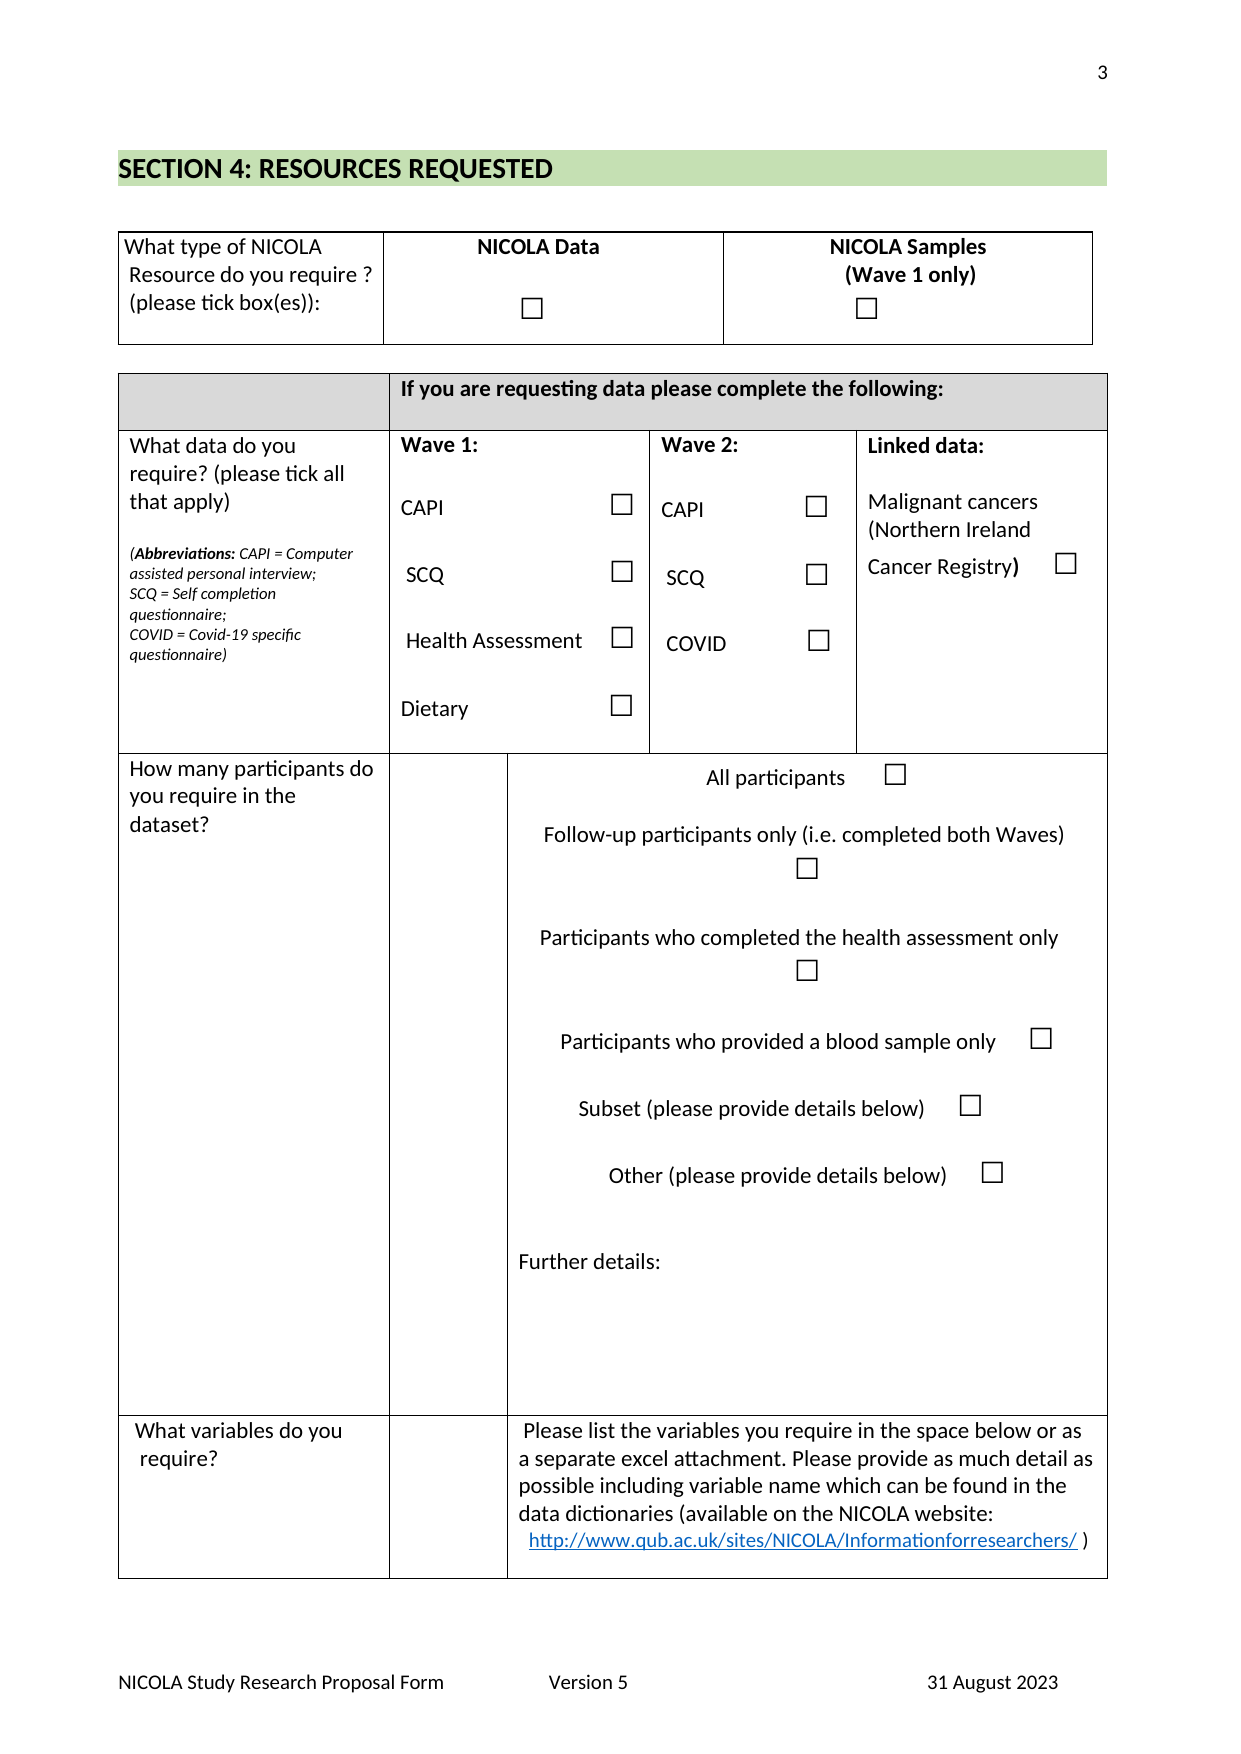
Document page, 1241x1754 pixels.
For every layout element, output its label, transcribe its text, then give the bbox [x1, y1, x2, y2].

table_cell Wave 2: CAPI ☐ SCQ COVID [650, 431, 856, 753]
table_cell [390, 754, 507, 1415]
table_cell Please list the variables you require in the space below or as a separate excel attachment. Please provide as much detail as possible including variable name which can be found in the data dictionaries (available on the NICOLA website: http://www.qub.ac.uk/sites/NICOLA/Informationforresearchers/ ) [508, 1416, 1107, 1577]
table_cell [390, 1416, 507, 1577]
table_header What type of NICOLA Resource do you require ? (please tick box(es)): [119, 233, 383, 344]
table_header NICOLA Samples (Wave 1 only) [724, 233, 1092, 344]
table_header [119, 374, 389, 430]
text SECTION 4: RESOURCES REQUESTED [118, 150, 1107, 186]
table_cell What variables do you require? [119, 1416, 389, 1577]
table_cell All participants Follow-up participants only (i.e. completed both Waves) Participants who completed the health assessment only Participants who provided a blood sample only Subset (please provide details below) Other (please provide details below) Further details: [508, 754, 1107, 1415]
table_header If you are requesting data please complete the following: [390, 374, 1107, 430]
table_header NICOLA Data [384, 233, 723, 344]
table_cell Wave 1: CAPI SCQ Health Assessment Dietary ☐ [390, 431, 649, 753]
table_cell Linked data: Malignant cancers (Northern Ireland Cancer Registry) ☐ [857, 431, 1107, 753]
table_cell What data do you require? (please tick all that apply) (Abbreviations: CAPI = Computer assisted personal interview; SCQ = Self completion questionnaire; COVID = Covid-19 specific questionnaire) [119, 431, 389, 753]
table_cell How many participants do you require in the dataset? [119, 754, 389, 1415]
